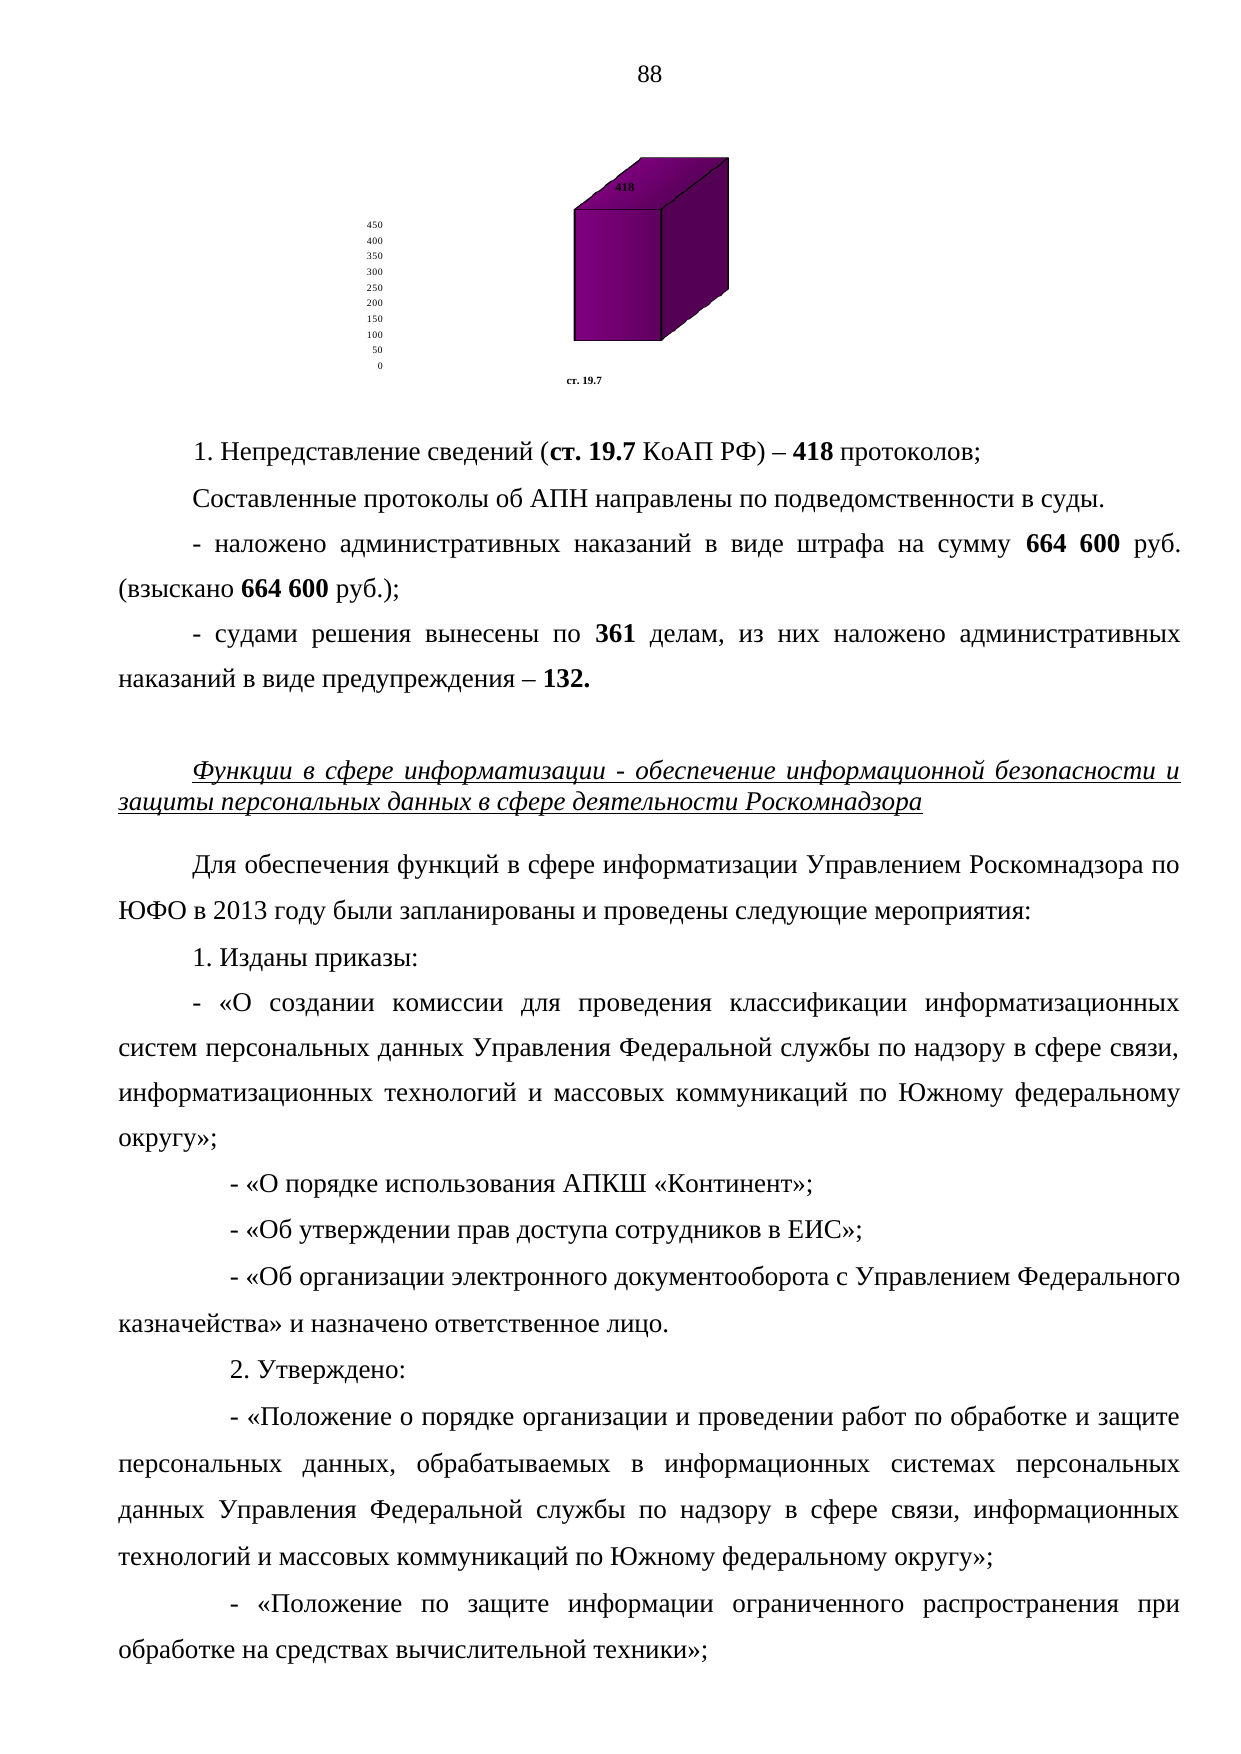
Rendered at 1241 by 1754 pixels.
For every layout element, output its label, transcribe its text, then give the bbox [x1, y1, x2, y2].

text 2. Утверждено: [229, 1353, 1181, 1384]
text - «Об организации электронного документооборота с Управлением Федерального казначейства» и назначено ответственное лицо. [118, 1260, 1181, 1338]
text - «Положение по защите информации ограниченного распространения при обработке на средствах вычислительной техники»; [118, 1587, 1181, 1664]
text - «Положение о порядке организации и проведении работ по обработке и защите персональных данных, обрабатываемых в информационных системах персональных данных Управления Федеральной службы по надзору в сфере связи, информационных технологий и массовых коммуникаций по Южному федеральному округу»; [118, 1400, 1181, 1571]
text - «О создании комиссии для проведения классификации информатизационных систем персональных данных Управления Федеральной службы по надзору в сфере связи, информатизационных технологий и массовых коммуникаций по Южному федеральному округу»; [118, 986, 1181, 1153]
text 1. Непредставление сведений (ст. 19.7 КоАП РФ) – 418 протоколов; [118, 436, 1154, 467]
text - «Об утверждении прав доступа сотрудников в ЕИС»; [229, 1213, 1181, 1244]
text Составленные протоколы об АПН направлены по подведомственности в суды. [118, 482, 1181, 513]
text - «О порядке использования АПКШ «Континент»; [229, 1167, 1181, 1198]
text - судами решения вынесены по 361 делам, из них наложено административных наказаний в виде предупреждения – 132. [118, 617, 1181, 694]
text 1. Изданы приказы: [118, 941, 1181, 972]
text Функции в сфере информатизации - обеспечение информационной безопасности и защиты персональных данных в сфере деятельности Роскомнадзора [118, 754, 1181, 817]
text Для обеспечения функций в сфере информатизации Управлением Роскомнадзора по ЮФО в 2013 году были запланированы и проведены следующие мероприятия: [118, 848, 1181, 926]
text - наложено административных наказаний в виде штрафа на сумму 664 600 руб. (взыскано 664 600 руб.); [118, 527, 1181, 603]
